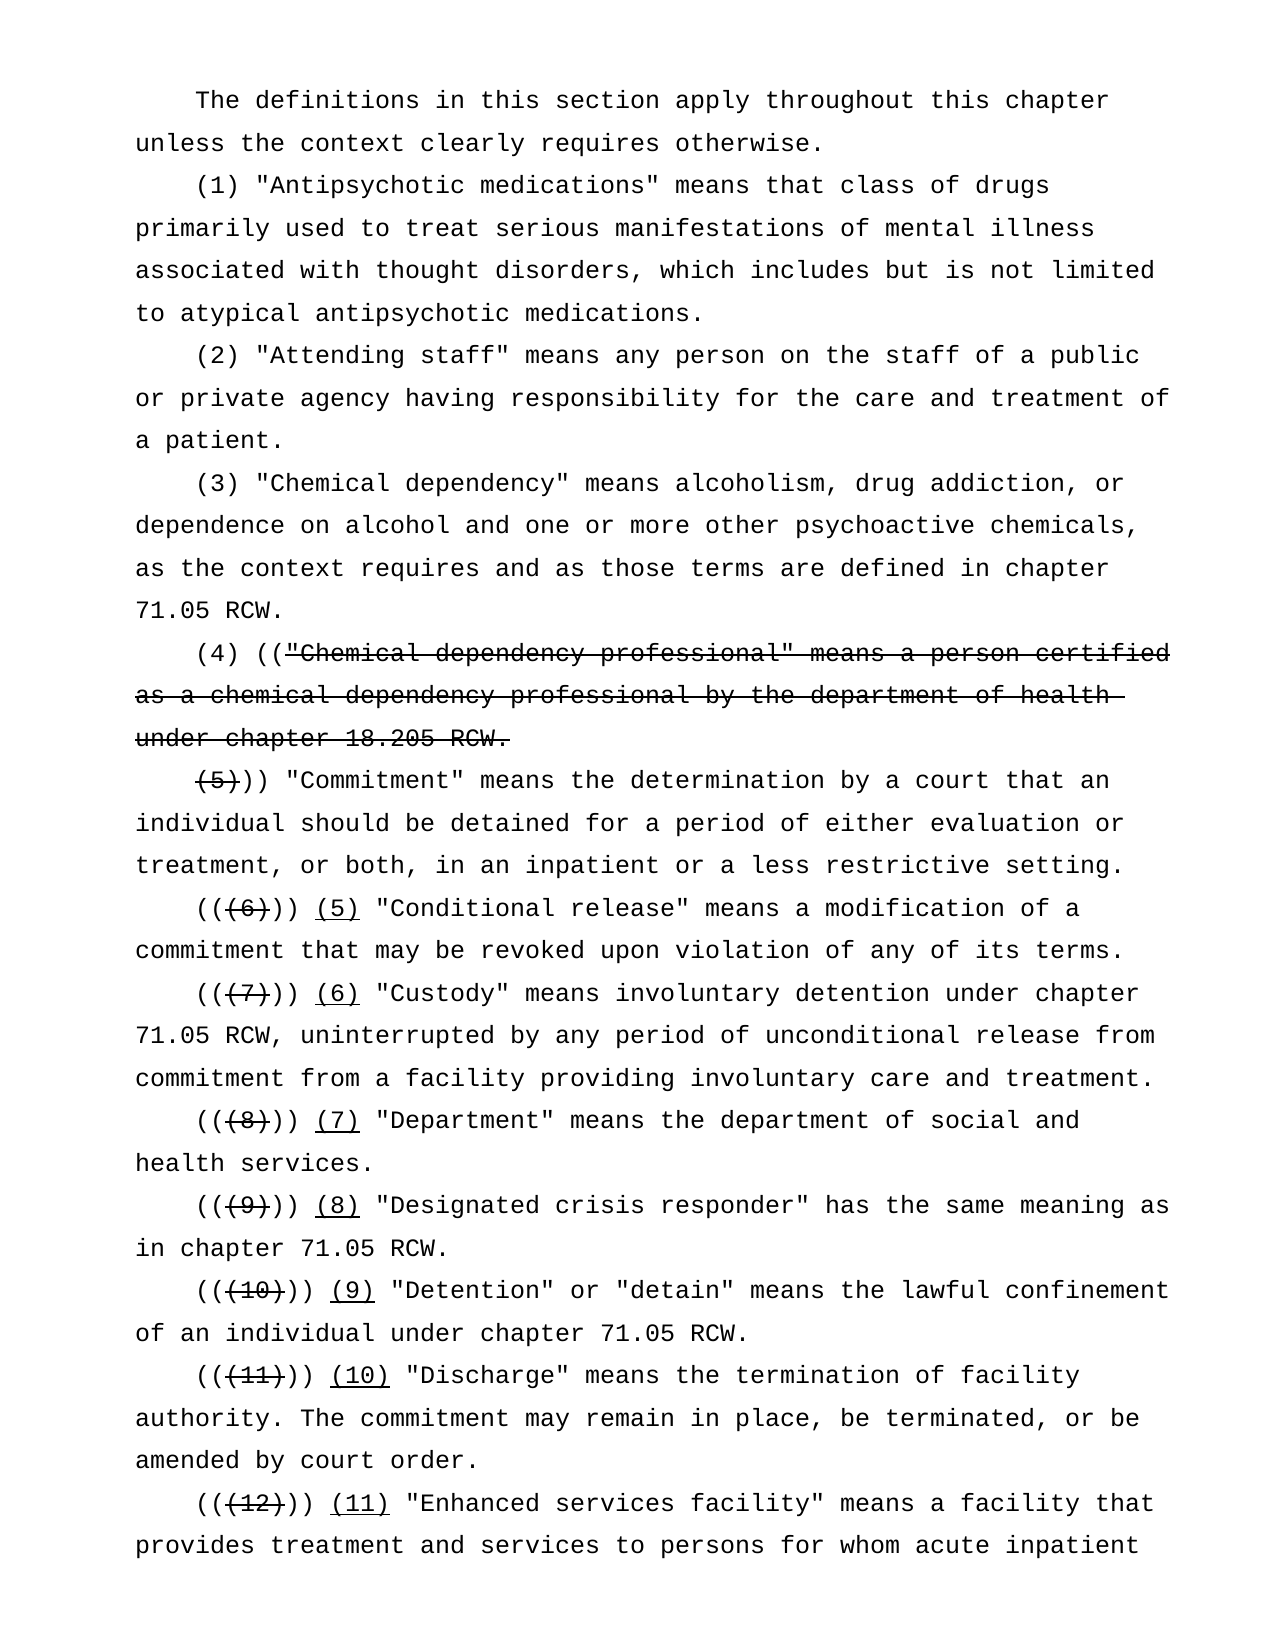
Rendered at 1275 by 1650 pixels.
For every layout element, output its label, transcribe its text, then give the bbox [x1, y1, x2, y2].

text (3) "Chemical dependency" means alcoholism, drug addiction, or dependence on alcohol and one or more other psychoactive chemicals, as the context requires and as those terms are defined in chapter 71.05 RCW. [135, 457, 1170, 627]
text (((8))) (7) "Department" means the department of social and health services. [135, 1095, 1170, 1180]
text (((11))) (10) "Discharge" means the termination of facility authority. The commitment may remain in place, be terminated, or be amended by court order. [135, 1350, 1170, 1477]
text The definitions in this section apply throughout this chapter unless the context clearly requires otherwise. [135, 75, 1170, 160]
text (((10))) (9) "Detention" or "detain" means the lawful confinement of an individual under chapter 71.05 RCW. [135, 1265, 1170, 1350]
text (((7))) (6) "Custody" means involuntary detention under chapter 71.05 RCW, uninterrupted by any period of unconditional release from commitment from a facility providing involuntary care and treatment. [135, 967, 1170, 1095]
text (1) "Antipsychotic medications" means that class of drugs primarily used to treat serious manifestations of mental illness associated with thought disorders, which includes but is not limited to atypical antipsychotic medications. [135, 160, 1170, 330]
text (2) "Attending staff" means any person on the staff of a public or private agency having responsibility for the care and treatment of a patient. [135, 330, 1170, 457]
text (5))) "Commitment" means the determination by a court that an individual should be detained for a period of either evaluation or treatment, or both, in an inpatient or a less restrictive setting. [135, 755, 1170, 882]
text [135, 1477, 1170, 1562]
text (4) (("Chemical dependency professional" means a person certified as a chemical dependency professional by the department of health under chapter 18.205 RCW. [135, 627, 1170, 755]
text (((9))) (8) "Designated crisis responder" has the same meaning as in chapter 71.05 RCW. [135, 1180, 1170, 1265]
text (((6))) (5) "Conditional release" means a modification of a commitment that may be revoked upon violation of any of its terms. [135, 882, 1170, 967]
